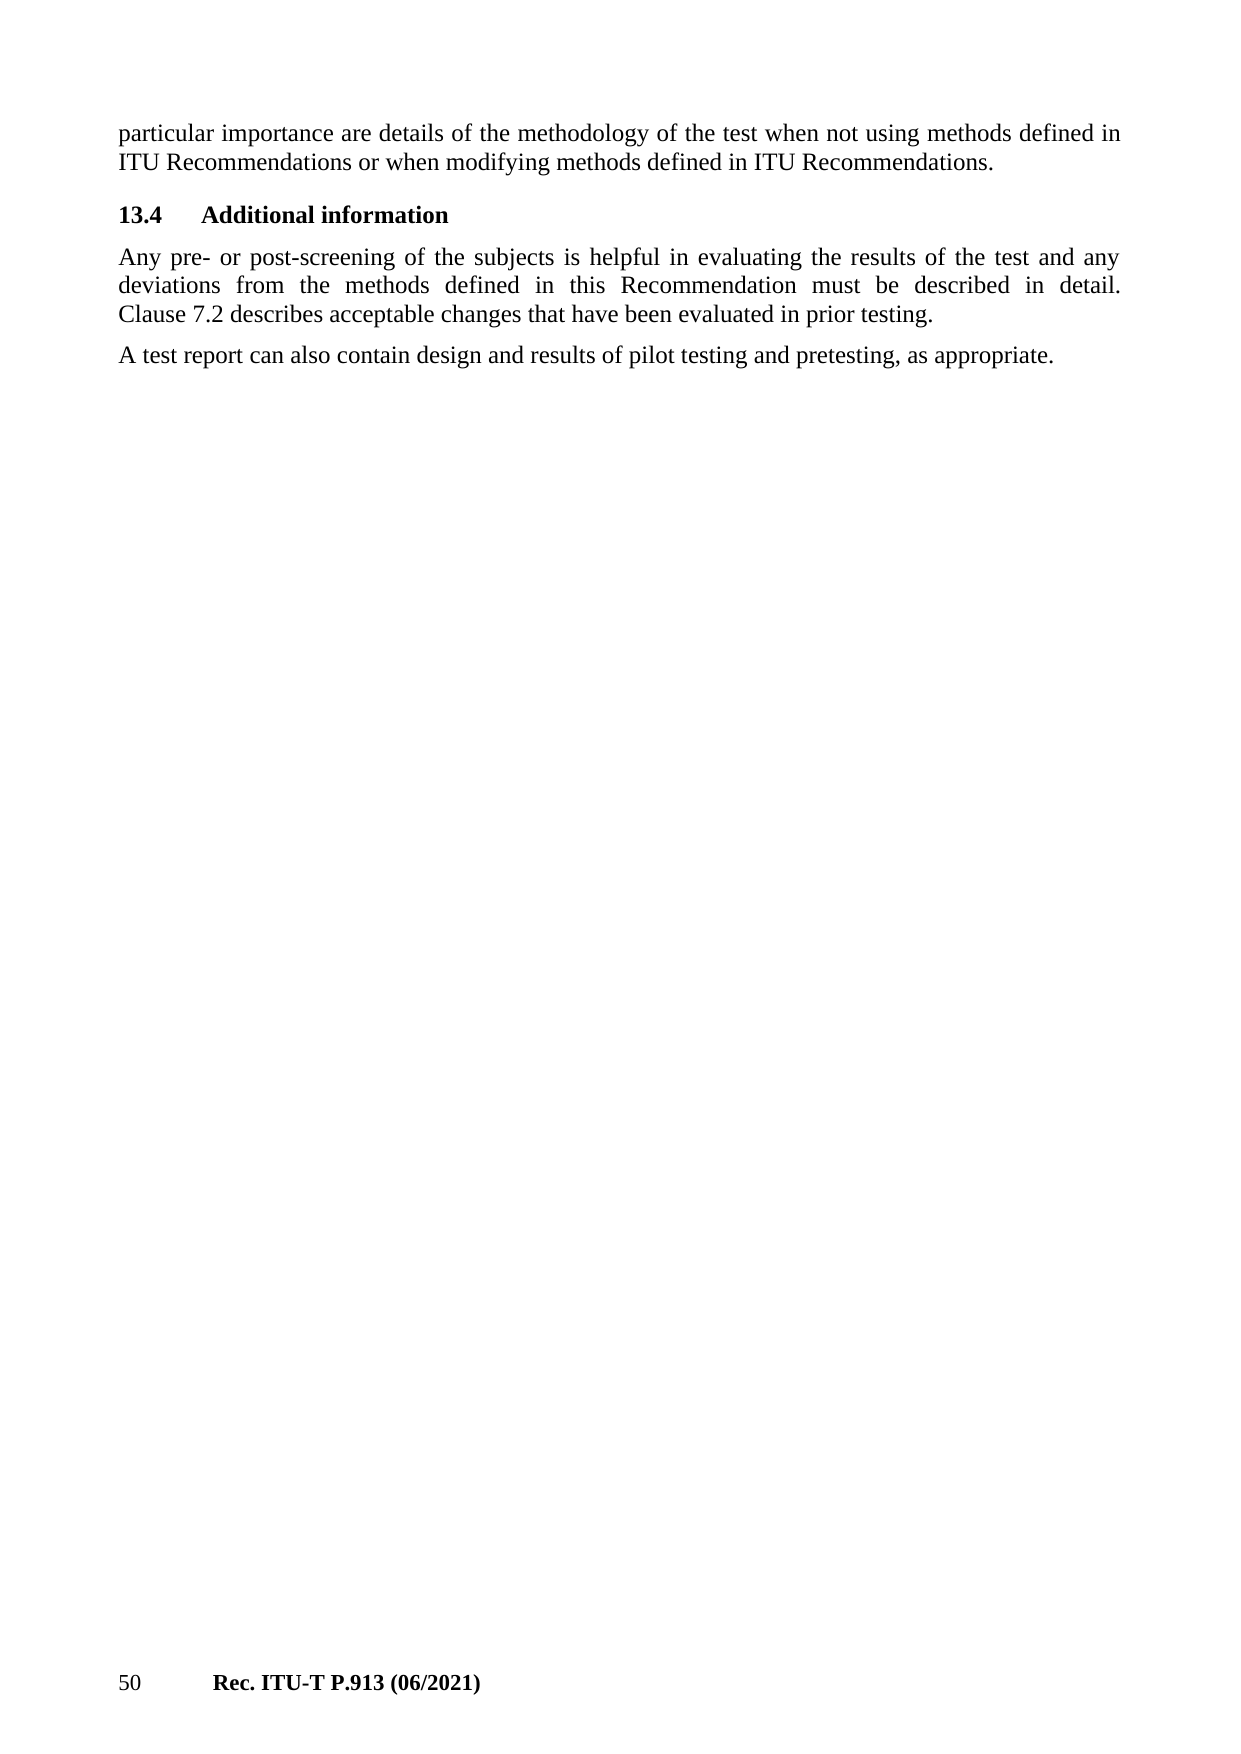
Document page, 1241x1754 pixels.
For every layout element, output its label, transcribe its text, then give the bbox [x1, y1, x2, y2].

text Any pre- or post-screening of the subjects is helpful in evaluating the results of the test and any deviations from the methods defined in this Recommendation must be described in detail. Clause 7.2 describes acceptable changes that have been evaluated in prior testing. [118, 242, 1122, 328]
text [118, 118, 1122, 176]
subtitle 13.4 Additional information [118, 201, 1122, 229]
text A test report can also contain design and results of pilot testing and pretesting, as appropriate. [118, 341, 1122, 369]
